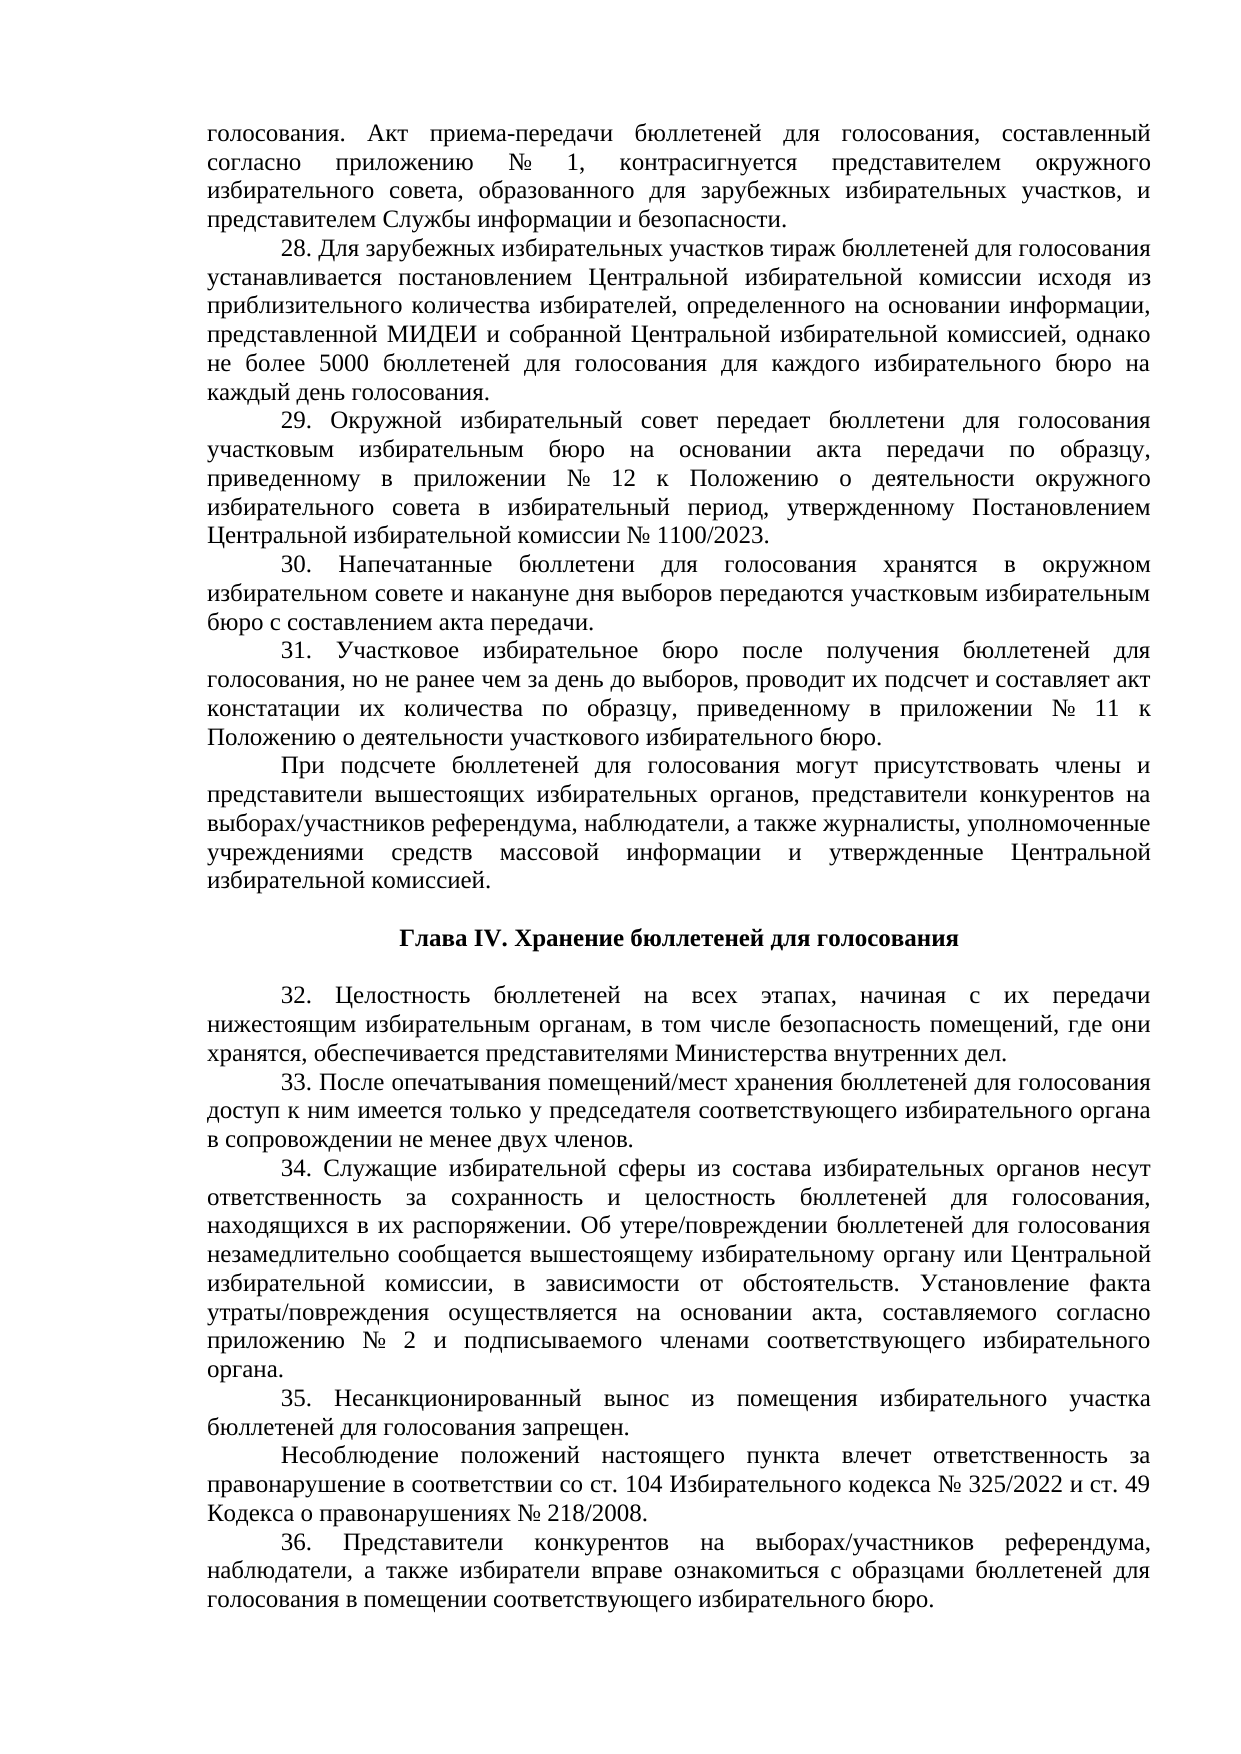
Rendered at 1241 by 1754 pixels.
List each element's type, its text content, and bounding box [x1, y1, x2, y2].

text 34. Служащие избирательной сферы из состава избирательных органов несут ответственность за сохранность и целостность бюллетеней для голосования, находящихся в их распоряжении. Об утере/повреждении бюллетеней для голосования незамедлительно сообщается вышестоящему избирательному органу или Центральной избирательной комиссии, в зависимости от обстоятельств. Установление факта утраты/повреждения осуществляется на основании акта, составляемого согласно приложению № 2 и подписываемого членами соответствующего избирательного органа. [207, 1153, 1152, 1383]
text 30. Напечатанные бюллетени для голосования хранятся в окружном избирательном совете и накануне дня выборов передаются участковым избирательным бюро с составлением акта передачи. [207, 549, 1152, 636]
text Глава IV. Хранение бюллетеней для голосования [207, 923, 1152, 952]
text 36. Представители конкурентов на выборах/участников референдума, наблюдатели, а также избиратели вправе ознакомиться с образцами бюллетеней для голосования в помещении соответствующего избирательного бюро. [207, 1527, 1152, 1613]
text Несоблюдение положений настоящего пункта влечет ответственность за правонарушение в соответствии со ст. 104 Избирательного кодекса № 325/2022 и ст. 49 Кодекса о правонарушениях № 218/2008. [207, 1441, 1152, 1527]
text 31. Участковое избирательное бюро после получения бюллетеней для голосования, но не ранее чем за день до выборов, проводит их подсчет и составляет акт констатации их количества по образцу, приведенному в приложении № 11 к Положению о деятельности участкового избирательного бюро. [207, 636, 1152, 751]
text 35. Несанкционированный вынос из помещения избирательного участка бюллетеней для голосования запрещен. [207, 1383, 1152, 1441]
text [207, 118, 1152, 233]
text 33. После опечатывания помещений/мест хранения бюллетеней для голосования доступ к ним имеется только у председателя соответствующего избирательного органа в сопровождении не менее двух членов. [207, 1067, 1152, 1153]
text При подсчете бюллетеней для голосования могут присутствовать члены и представители вышестоящих избирательных органов, представители конкурентов на выборах/участников референдума, наблюдатели, а также журналисты, уполномоченные учреждениями средств массовой информации и утвержденные Центральной избирательной комиссией. [207, 751, 1152, 894]
text 32. Целостность бюллетеней на всех этапах, начиная с их передачи нижестоящим избирательным органам, в том числе безопасность помещений, где они хранятся, обеспечивается представителями Министерства внутренних дел. [207, 981, 1152, 1067]
text 29. Окружной избирательный совет передает бюллетени для голосования участковым избирательным бюро на основании акта передачи по образцу, приведенному в приложении № 12 к Положению о деятельности окружного избирательного совета в избирательный период, утвержденному Постановлением Центральной избирательной комиссии № 1100/2023. [207, 406, 1152, 549]
text 28. Для зарубежных избирательных участков тираж бюллетеней для голосования устанавливается постановлением Центральной избирательной комиссии исходя из приблизительного количества избирателей, определенного на основании информации, представленной МИДЕИ и собранной Центральной избирательной комиссией, однако не более 5000 бюллетеней для голосования для каждого избирательного бюро на каждый день голосования. [207, 233, 1152, 406]
